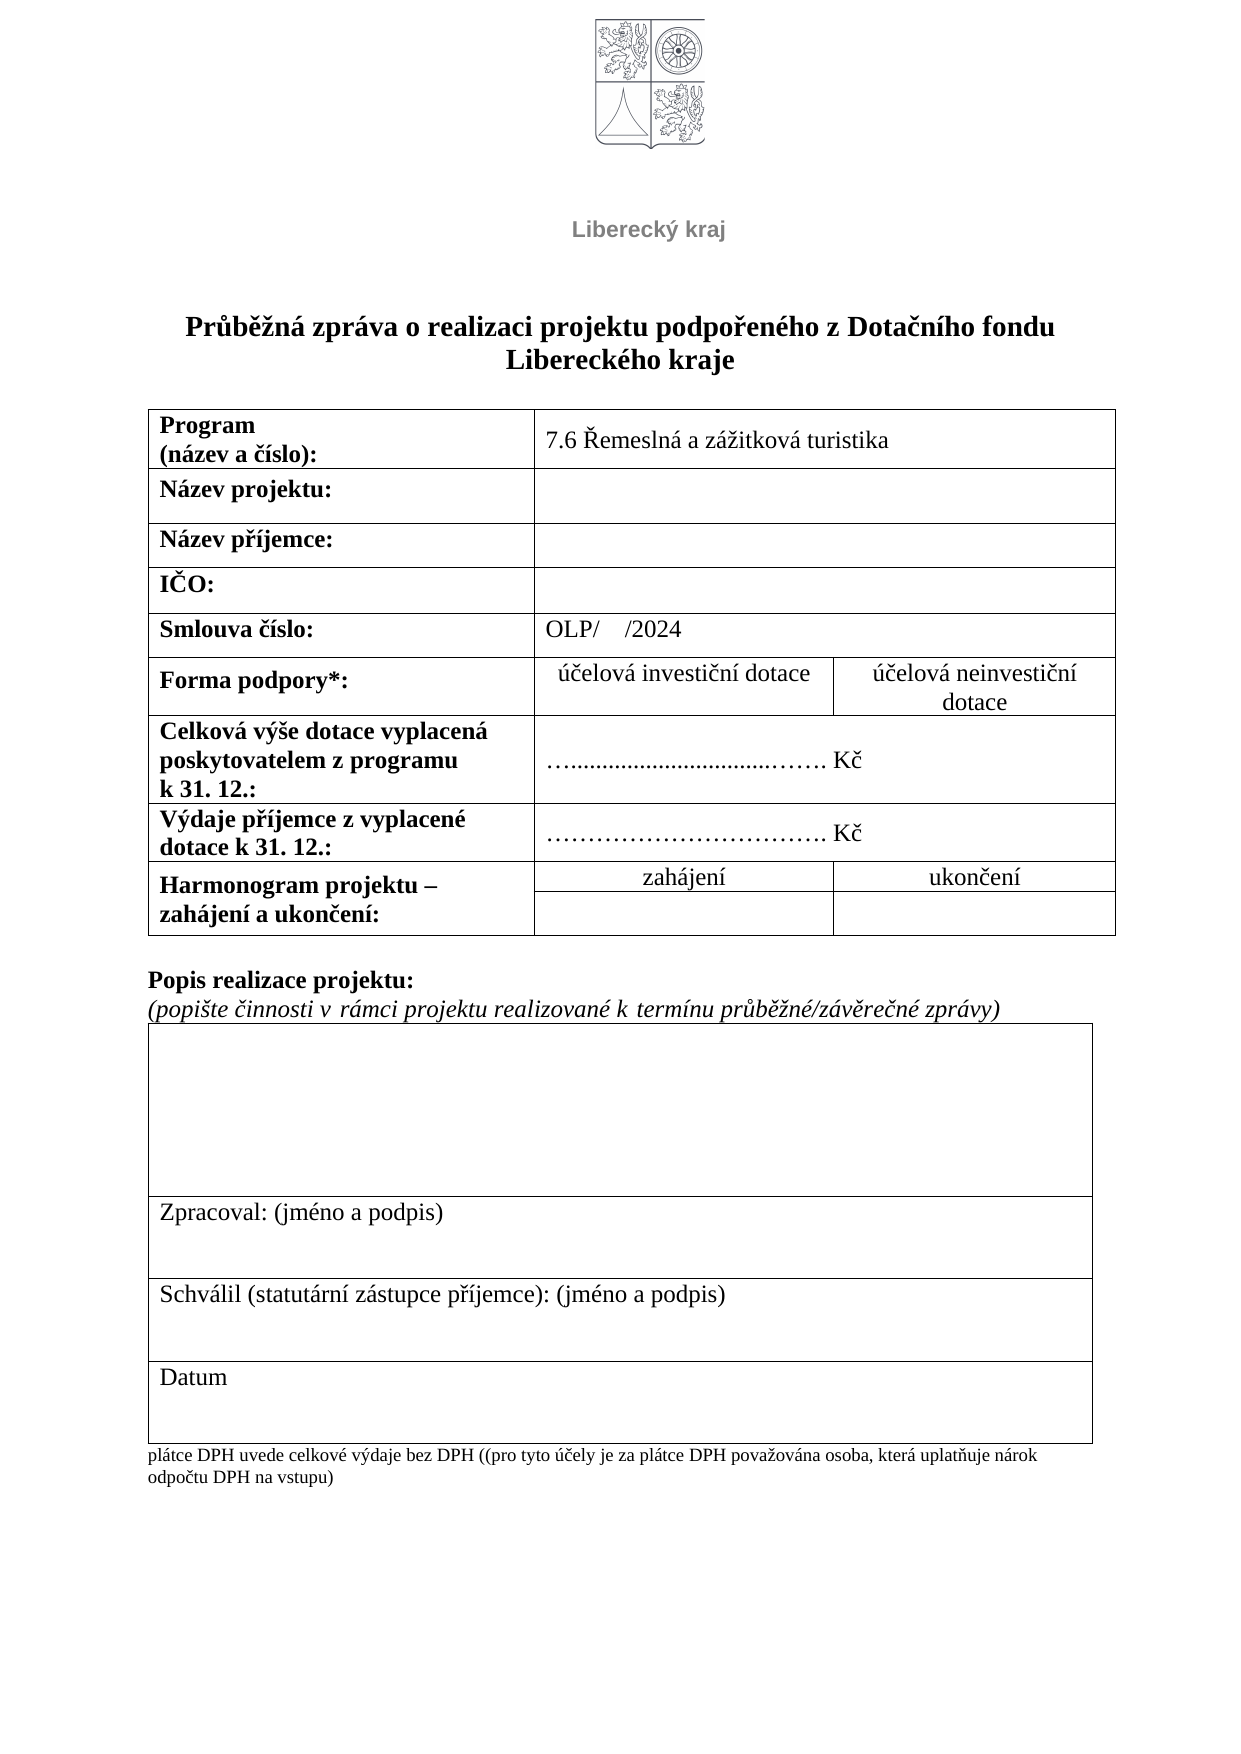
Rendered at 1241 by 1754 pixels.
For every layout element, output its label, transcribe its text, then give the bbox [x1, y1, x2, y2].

table_cell Datum [149, 1362, 1092, 1443]
table_header Program (název a číslo): [149, 410, 534, 468]
table_cell [535, 568, 1115, 613]
table_cell Zpracoval: (jméno a podpis) [149, 1197, 1092, 1278]
table_cell [834, 892, 1115, 935]
table_cell [535, 469, 1115, 523]
text Popis realizace projektu: [148, 965, 1093, 994]
table_cell Název příjemce: [149, 524, 534, 567]
table_cell Celková výše dotace vyplacená poskytovatelem z programu k 31. 12.: [149, 716, 534, 803]
table_cell Výdaje příjemce z vyplacené dotace k 31. 12.: [149, 804, 534, 861]
table_cell účelová investiční dotace [535, 658, 833, 715]
text plátce DPH uvede celkové výdaje bez DPH ((pro tyto účely je za plátce DPH považována osoba, která uplatňuje nárok odpočtu DPH na vstupu) [148, 1444, 1093, 1487]
table_cell ukončení [834, 862, 1115, 891]
table_cell Název projektu: [149, 469, 534, 523]
table_cell zahájení [535, 862, 833, 891]
table_cell Harmonogram projektu – zahájení a ukončení: [149, 862, 534, 935]
text Průběžná zpráva o realizaci projektu podpořeného z Dotačního fondu Libereckého kraje [148, 309, 1093, 376]
table_cell [535, 524, 1115, 567]
table_cell účelová neinvestiční dotace [834, 658, 1115, 715]
text (popište činnosti v rámci projektu realizované k termínu průběžné/závěrečné zprávy) [148, 994, 1093, 1022]
table_cell IČO: [149, 568, 534, 613]
table_cell Schválil (statutární zástupce příjemce): (jméno a podpis) [149, 1279, 1092, 1361]
table_cell ……………………………. Kč [535, 804, 1115, 861]
table_header 7.6 Řemeslná a zážitková turistika [535, 410, 1115, 468]
table_cell Forma podpory*: [149, 658, 534, 715]
table_cell [535, 892, 833, 935]
table_cell …................................……. Kč [535, 716, 1115, 803]
table_header [149, 1024, 1092, 1196]
table_cell OLP/ /2024 [535, 614, 1115, 657]
table_cell Smlouva číslo: [149, 614, 534, 657]
picture [595, 19, 705, 148]
